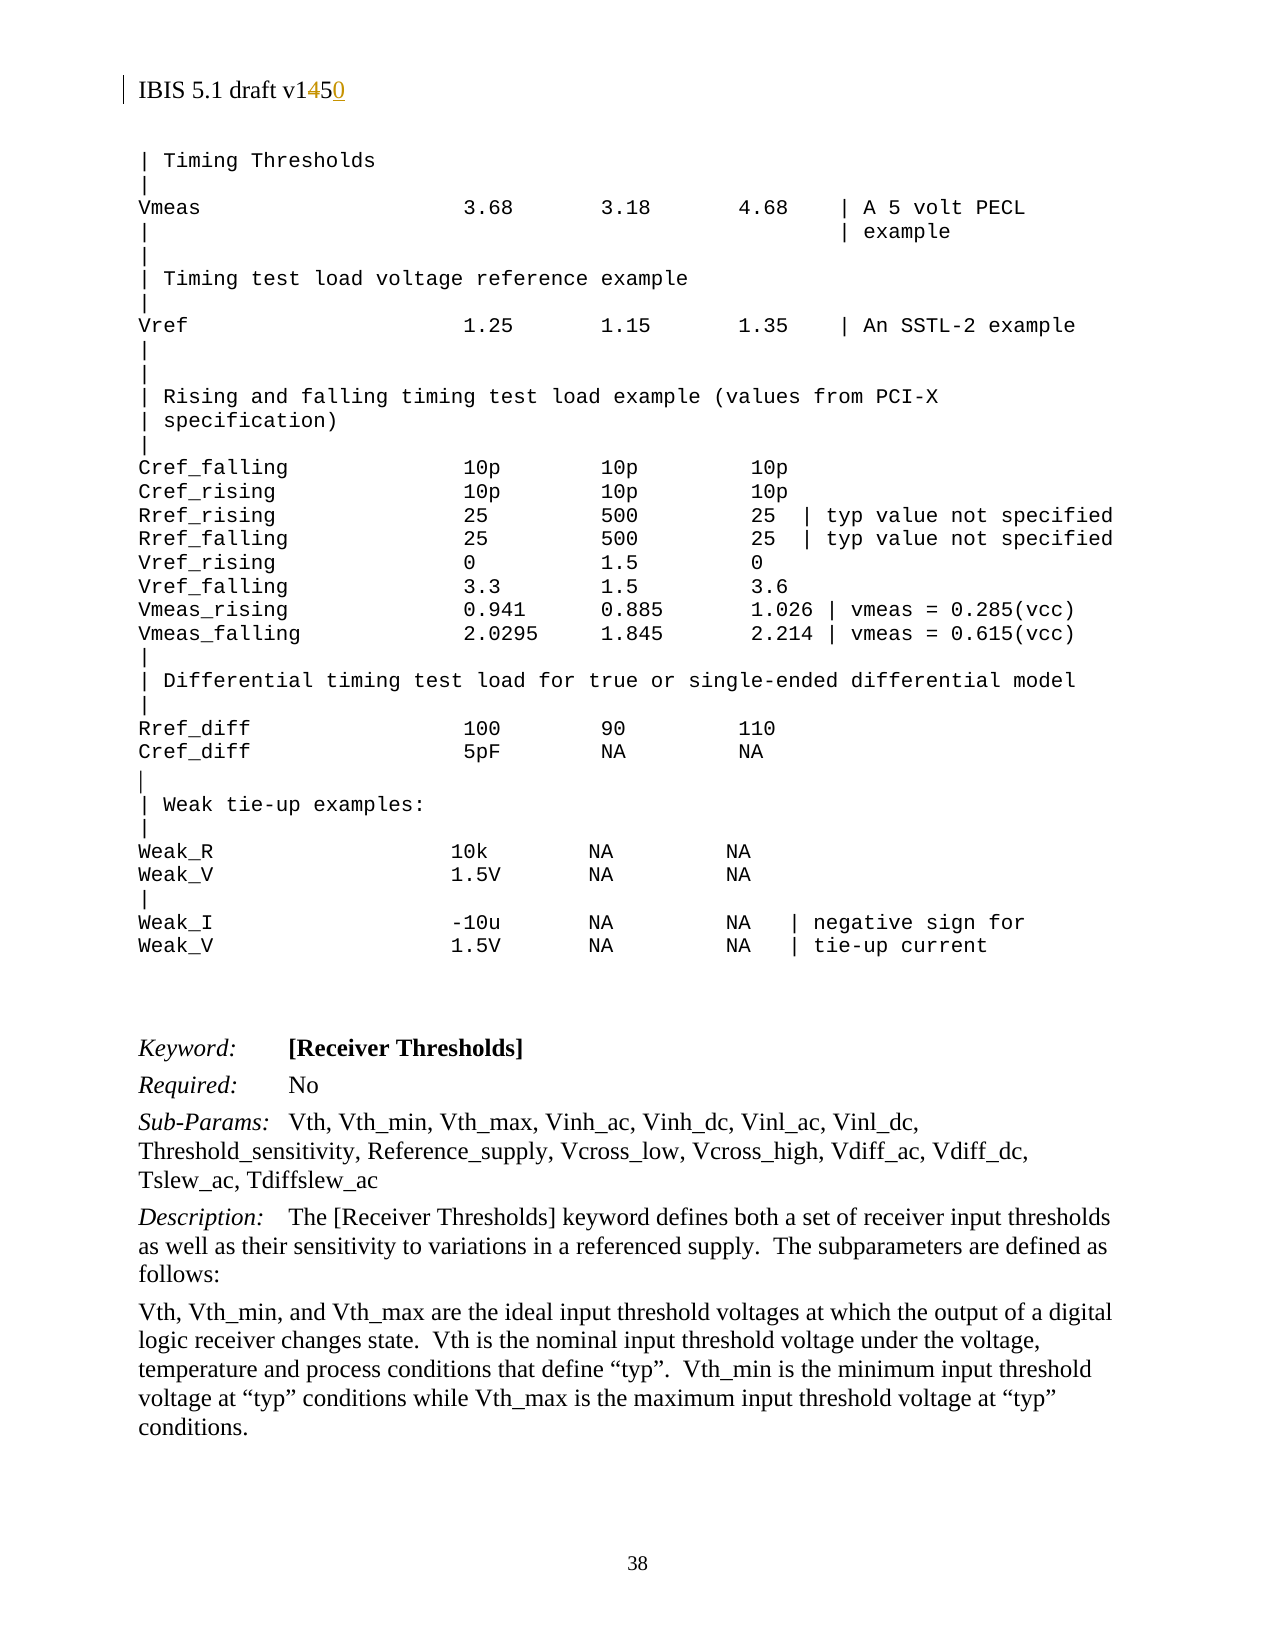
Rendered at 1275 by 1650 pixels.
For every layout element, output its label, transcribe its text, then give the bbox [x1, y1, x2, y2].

text Sub-Params: Vth, Vth_min, Vth_max, Vinh_ac, Vinh_dc, Vinl_ac, Vinl_dc, Threshold_sensitivity, Reference_supply, Vcross_low, Vcross_high, Vdiff_ac, Vdiff_dc, Tslew_ac, Tdiffslew_ac [138, 1107, 1137, 1194]
text Weak_R 10k NA NA [138, 841, 1137, 864]
text | Timing Thresholds [138, 150, 1137, 174]
text Vmeas_rising 0.941 0.885 1.026 | vmeas = 0.285(vcc) [138, 599, 1137, 623]
text | specification) [138, 410, 1137, 434]
text Cref_rising 10p 10p 10p [138, 481, 1137, 505]
text Cref_diff 5pF NA NA [138, 741, 1137, 765]
text Vmeas 3.68 3.18 4.68 | A 5 volt PECL [138, 197, 1137, 221]
text Rref_diff 100 90 110 [138, 717, 1137, 741]
text | [138, 363, 1137, 386]
text | [138, 434, 1137, 457]
text Weak_V 1.5V NA NA | tie-up current [138, 935, 1137, 959]
text Description: The [Receiver Thresholds] keyword defines both a set of receiver input thresholds as well as their sensitivity to variations in a referenced supply. The subparameters are defined as follows: [138, 1202, 1137, 1288]
text | Timing test load voltage reference example [138, 268, 1137, 292]
text | [138, 339, 1137, 363]
text | [138, 244, 1137, 268]
text Weak_I -10u NA NA | negative sign for [138, 912, 1137, 935]
text Vref_rising 0 1.5 0 [138, 552, 1137, 576]
text Required: No [138, 1070, 1137, 1099]
text Cref_falling 10p 10p 10p [138, 457, 1137, 481]
text | [138, 292, 1137, 316]
text | [138, 888, 1137, 912]
text Vref 1.25 1.15 1.35 | An SSTL-2 example [138, 316, 1137, 339]
text | | example [138, 221, 1137, 244]
text | [138, 694, 1137, 717]
text Rref_rising 25 500 25 | typ value not specified [138, 505, 1137, 528]
text Weak_V 1.5V NA NA [138, 864, 1137, 888]
text | [138, 817, 1137, 841]
text Vref_falling 3.3 1.5 3.6 [138, 576, 1137, 599]
text Vth, Vth_min, and Vth_max are the ideal input threshold voltages at which the output of a digital logic receiver changes state. Vth is the nominal input threshold voltage under the voltage, temperature and process conditions that define “typ”. Vth_min is the minimum input threshold voltage at “typ” conditions while Vth_max is the maximum input threshold voltage at “typ” conditions. [138, 1297, 1137, 1440]
text Keyword: [Receiver Thresholds] [138, 1033, 1137, 1062]
text Vmeas_falling 2.0295 1.845 2.214 | vmeas = 0.615(vcc) [138, 623, 1137, 647]
text Rref_falling 25 500 25 | typ value not specified [138, 528, 1137, 552]
text | [138, 647, 1137, 670]
text | Differential timing test load for true or single-ended differential model [138, 670, 1137, 694]
text | [138, 765, 1137, 793]
text | Rising and falling timing test load example (values from PCI-X [138, 386, 1137, 410]
text | [138, 174, 1137, 197]
text | Weak tie-up examples: [138, 793, 1137, 817]
